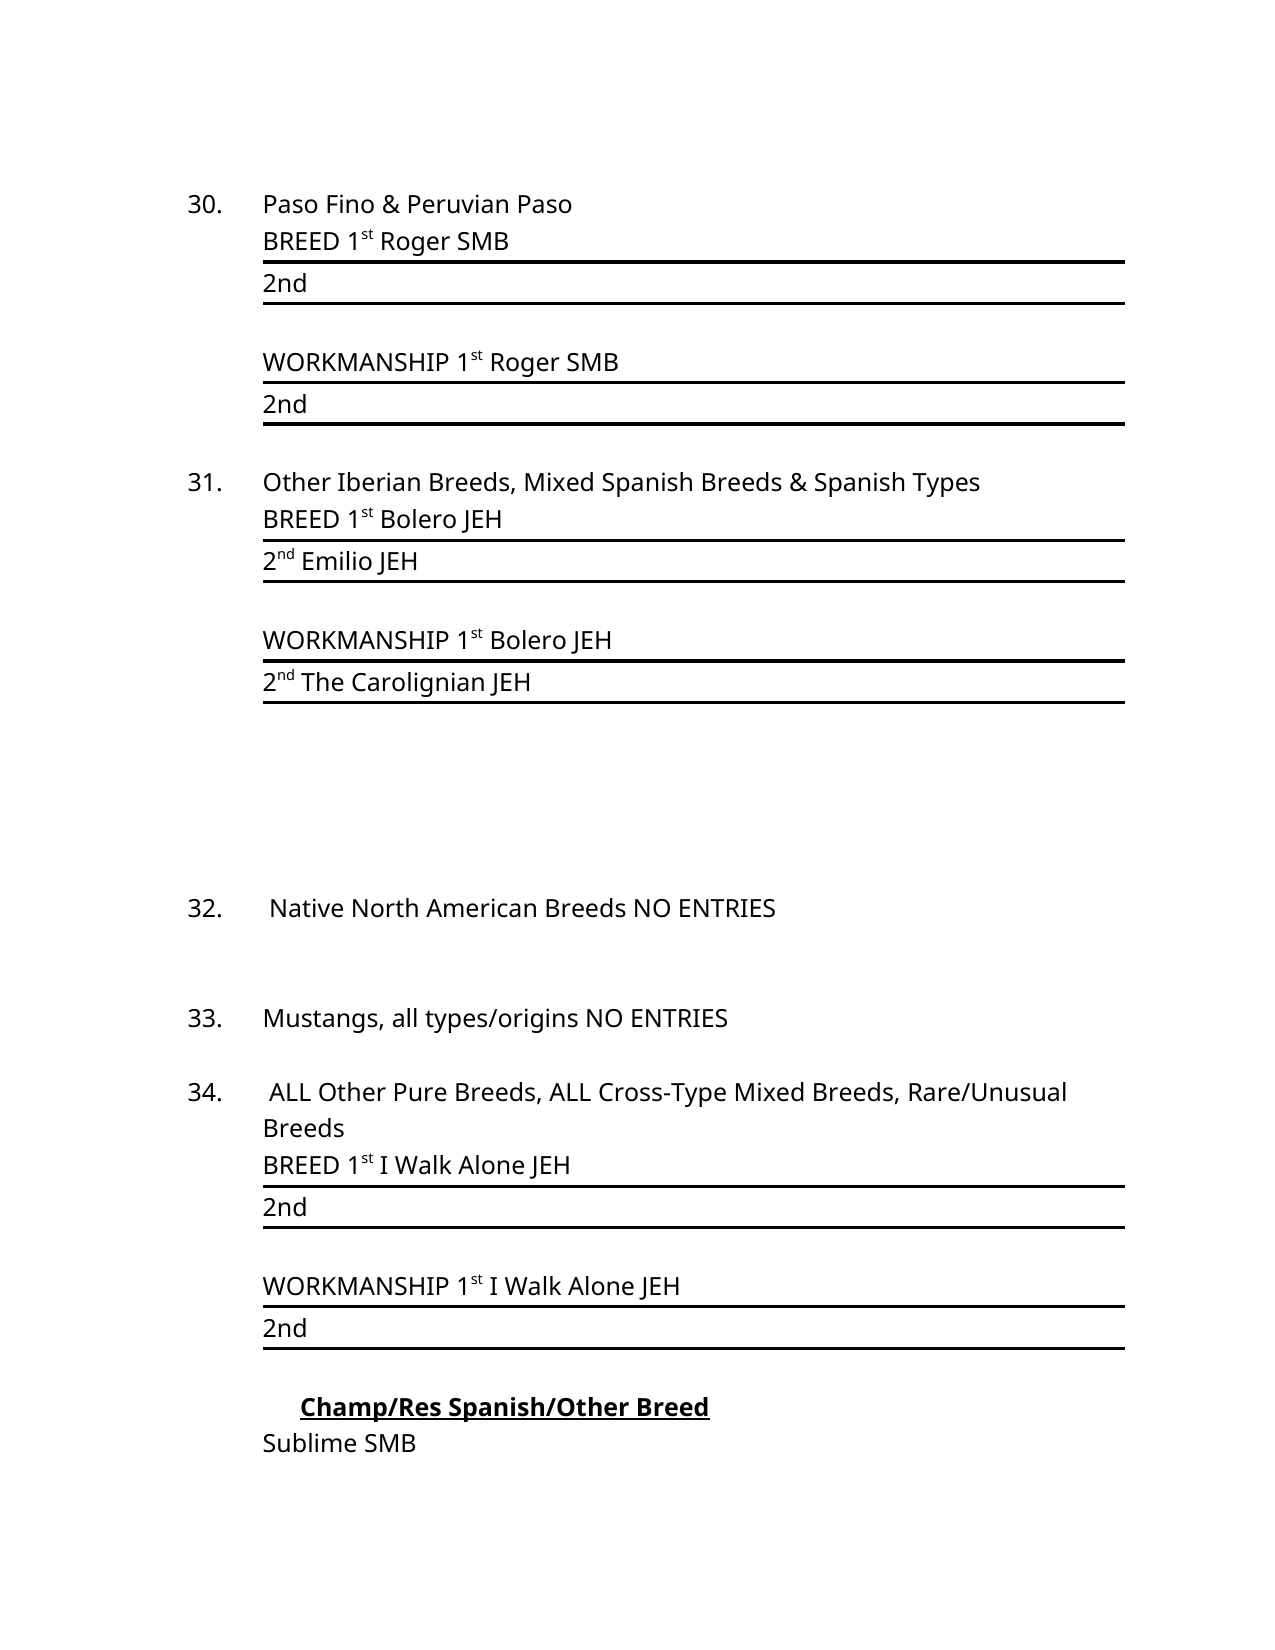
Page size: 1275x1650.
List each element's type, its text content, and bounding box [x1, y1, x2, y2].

list WORKMANSHIP 1st Bolero JEH [262, 622, 1125, 657]
list Sublime SMB [262, 1426, 1125, 1460]
list WORKMANSHIP 1st Roger SMB [262, 344, 1125, 378]
list 2nd Emilio JEH [262, 540, 1125, 583]
list WORKMANSHIP 1st I Walk Alone JEH [262, 1268, 1125, 1302]
list 2nd [262, 261, 1125, 305]
list Other Iberian Breeds, Mixed Spanish Breeds & Spanish Types [187, 465, 1125, 499]
list BREED 1st Roger SMB [262, 223, 1125, 258]
list BREED 1st Bolero JEH [262, 502, 1125, 536]
list 2nd The Carolignian JEH [262, 660, 1125, 704]
list 2nd [262, 382, 1125, 426]
list Paso Fino & Peruvian Paso [187, 187, 1125, 221]
list ALL Other Pure Breeds, ALL Cross-Type Mixed Breeds, Rare/Unusual Breeds [187, 1074, 1125, 1145]
list 2nd [262, 1186, 1125, 1229]
list Native North American Breeds NO ENTRIES [187, 890, 1125, 924]
list Champ/Res Spanish/Other Breed [228, 1389, 1125, 1423]
list 2nd [262, 1306, 1125, 1350]
list Mustangs, all types/origins NO ENTRIES [187, 1001, 1125, 1035]
list BREED 1st I Walk Alone JEH [262, 1148, 1125, 1182]
